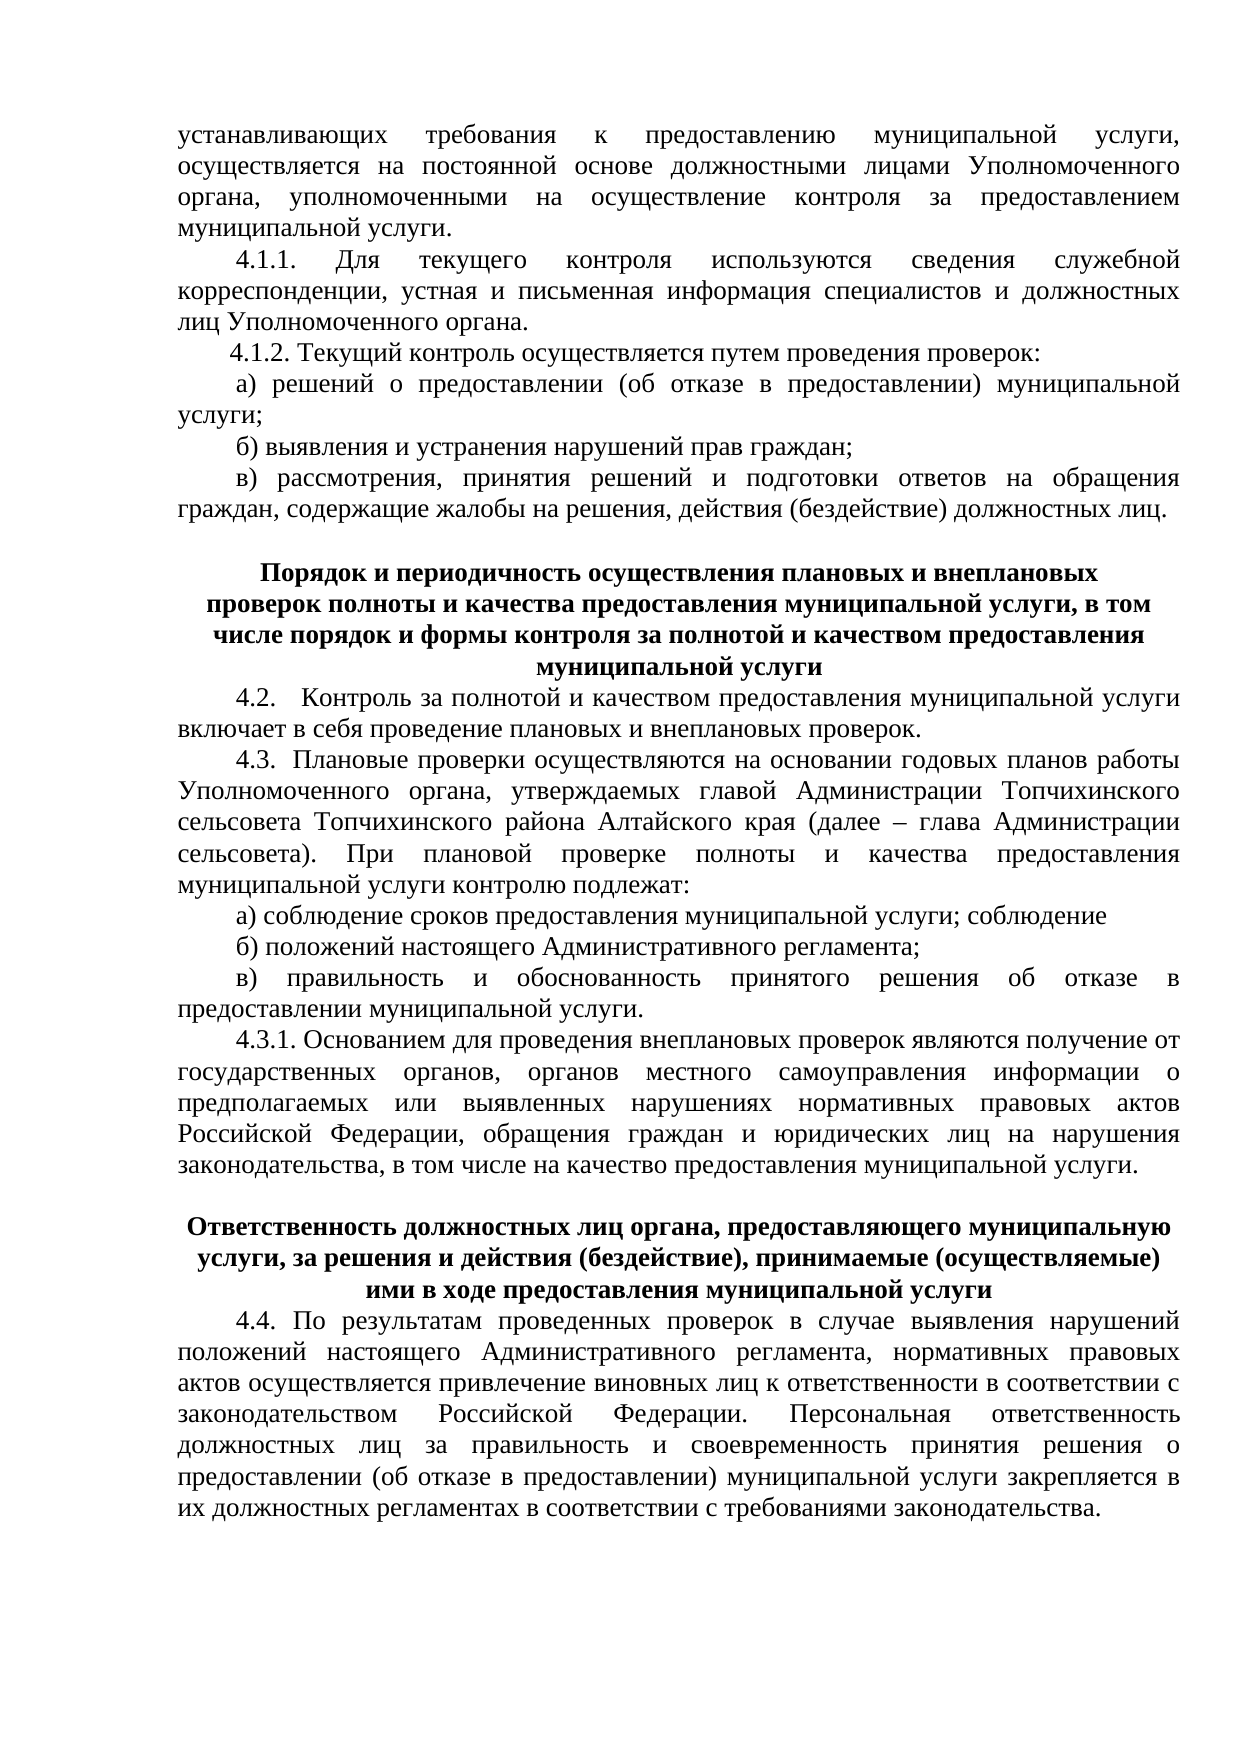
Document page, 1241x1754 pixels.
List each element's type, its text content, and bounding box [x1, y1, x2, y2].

text в) правильность и обоснованность принятого решения об отказе в предоставлении муниципальной услуги. [177, 961, 1181, 1023]
text б) положений настоящего Административного регламента; [229, 930, 1181, 961]
text 4.3.1. Основанием для проведения внеплановых проверок являются получение от государственных органов, органов местного самоуправления информации о предполагаемых или выявленных нарушениях нормативных правовых актов Российской Федерации, обращения граждан и юридических лиц на нарушения законодательства, в том числе на качество предоставления муниципальной услуги. [177, 1023, 1181, 1179]
text 4.1.1. Для текущего контроля используются сведения служебной корреспонденции, устная и письменная информация специалистов и должностных лиц Уполномоченного органа. [177, 243, 1181, 336]
text Порядок и периодичность осуществления плановых и внеплановых проверок полноты и качества предоставления муниципальной услуги, в том числе порядок и формы контроля за полнотой и качеством предоставления муниципальной услуги [177, 556, 1181, 681]
text б) выявления и устранения нарушений прав граждан; [177, 429, 1181, 461]
list Контроль за полнотой и качеством предоставления муниципальной услуги включает в себя проведение плановых и внеплановых проверок. [177, 681, 1181, 743]
list Плановые проверки осуществляются на основании годовых планов работы Уполномоченного органа, утверждаемых главой Администрации Топчихинского сельсовета Топчихинского района Алтайского края (далее – глава Администрации сельсовета). При плановой проверке полноты и качества предоставления муниципальной услуги контролю подлежат: [177, 743, 1181, 899]
text а) соблюдение сроков предоставления муниципальной услуги; соблюдение [229, 899, 1181, 930]
text Ответственность должностных лиц органа, предоставляющего муниципальную услуги, за решения и действия (бездействие), принимаемые (осуществляемые) ими в ходе предоставления муниципальной услуги [177, 1210, 1181, 1304]
text в) рассмотрения, принятия решений и подготовки ответов на обращения граждан, содержащие жалобы на решения, действия (бездействие) должностных лиц. [177, 461, 1181, 523]
list По результатам проведенных проверок в случае выявления нарушений положений настоящего Административного регламента, нормативных правовых актов осуществляется привлечение виновных лиц к ответственности в соответствии с законодательством Российской Федерации. Персональная ответственность должностных лиц за правильность и своевременность принятия решения о предоставлении (об отказе в предоставлении) муниципальной услуги закрепляется в их должностных регламентах в соответствии с требованиями законодательства. [177, 1304, 1181, 1522]
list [177, 118, 1181, 243]
text а) решений о предоставлении (об отказе в предоставлении) муниципальной услуги; [177, 367, 1181, 429]
text 4.1.2. Текущий контроль осуществляется путем проведения проверок: [177, 336, 1181, 367]
